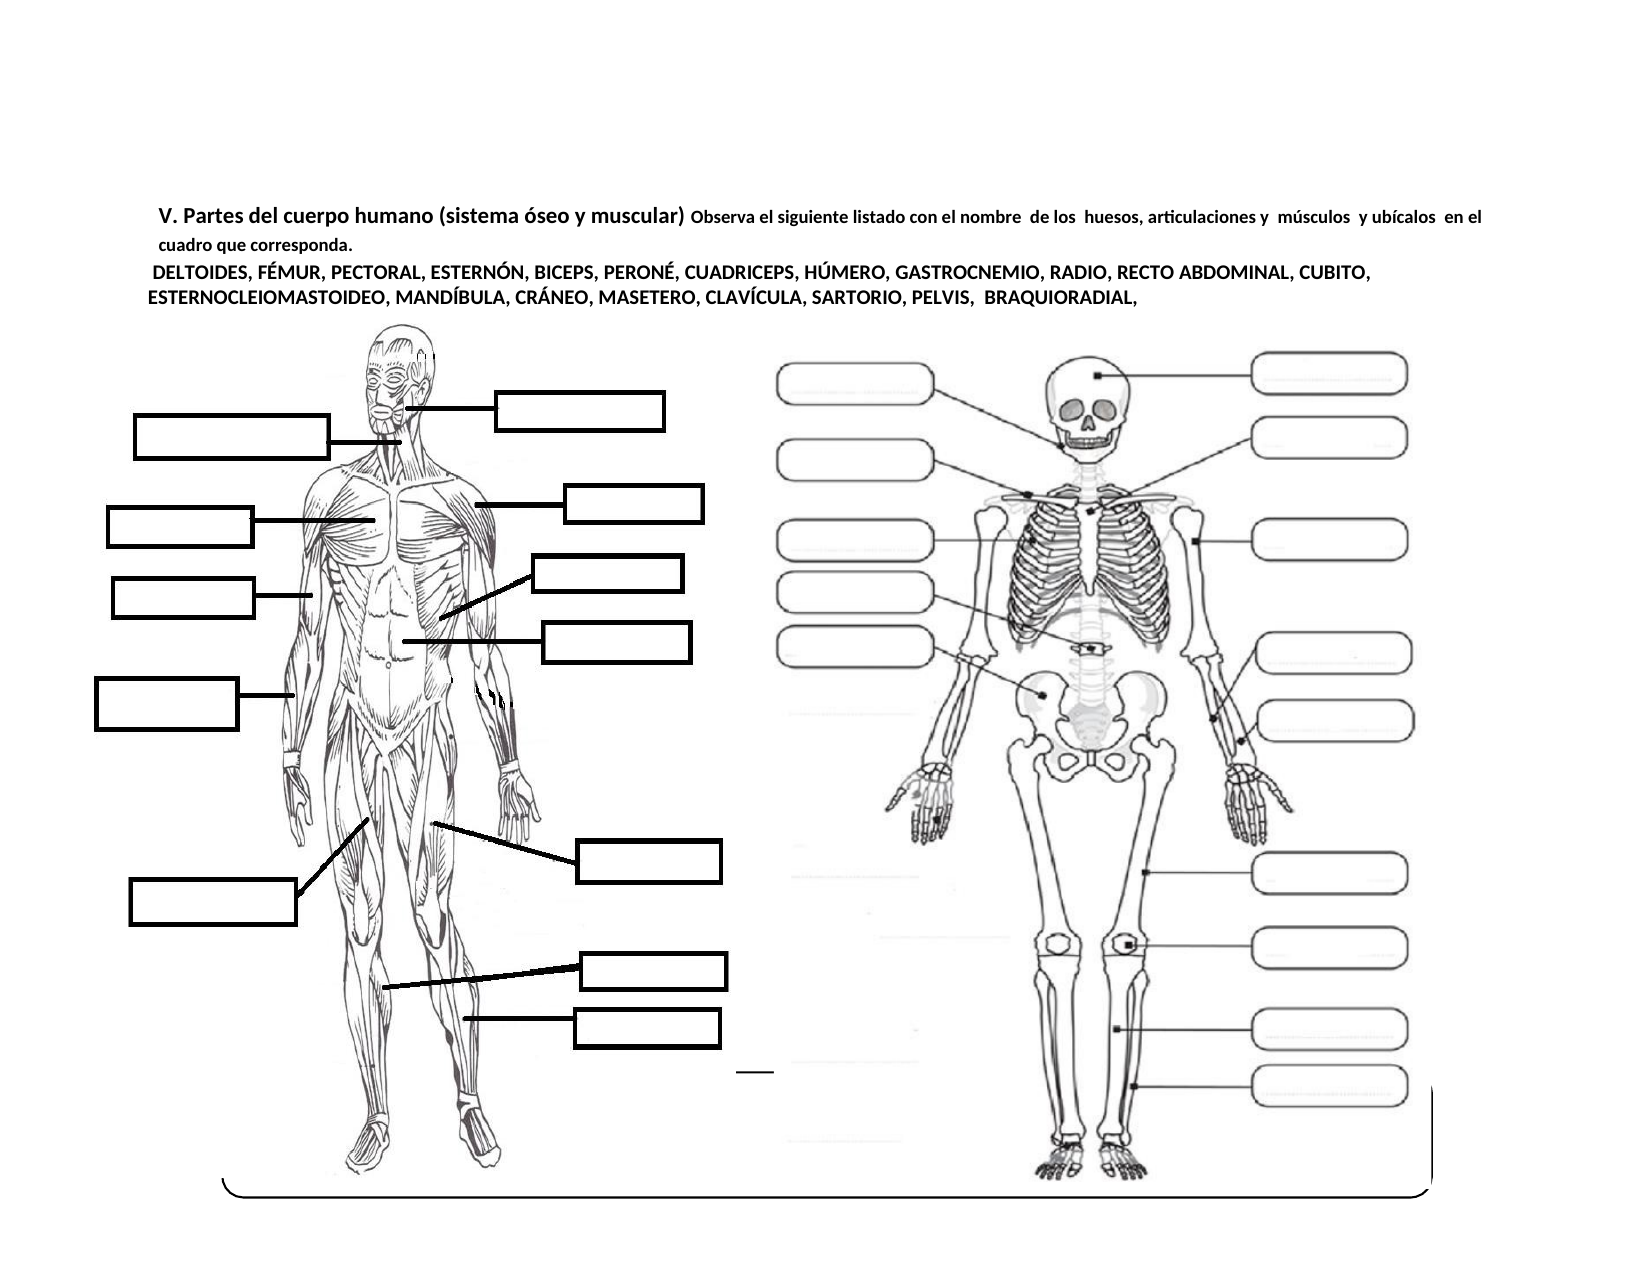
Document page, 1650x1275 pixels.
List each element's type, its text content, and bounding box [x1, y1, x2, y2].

picture [773, 346, 1432, 1189]
text DELTOIDES, FÉMUR, PECTORAL, ESTERNÓN, BICEPS, PERONÉ, CUADRICEPS, HÚMERO, GASTROCNEMIO, RADIO, RECTO ABDOMINAL, CUBITO, ESTERNOCLEIOMASTOIDEO, MANDÍBULA, CRÁNEO, MASETERO, CLAVÍCULA, SARTORIO, PELVIS, BRAQUIORADIAL, [148, 259, 1502, 310]
text V. Partes del cuerpo humano (sistema óseo y muscular) Observa el siguiente listado con el nombre de los huesos, articulaciones y músculos y ubícalos en el cuadro que corresponda. [158, 201, 1494, 256]
picture [93, 323, 736, 1178]
